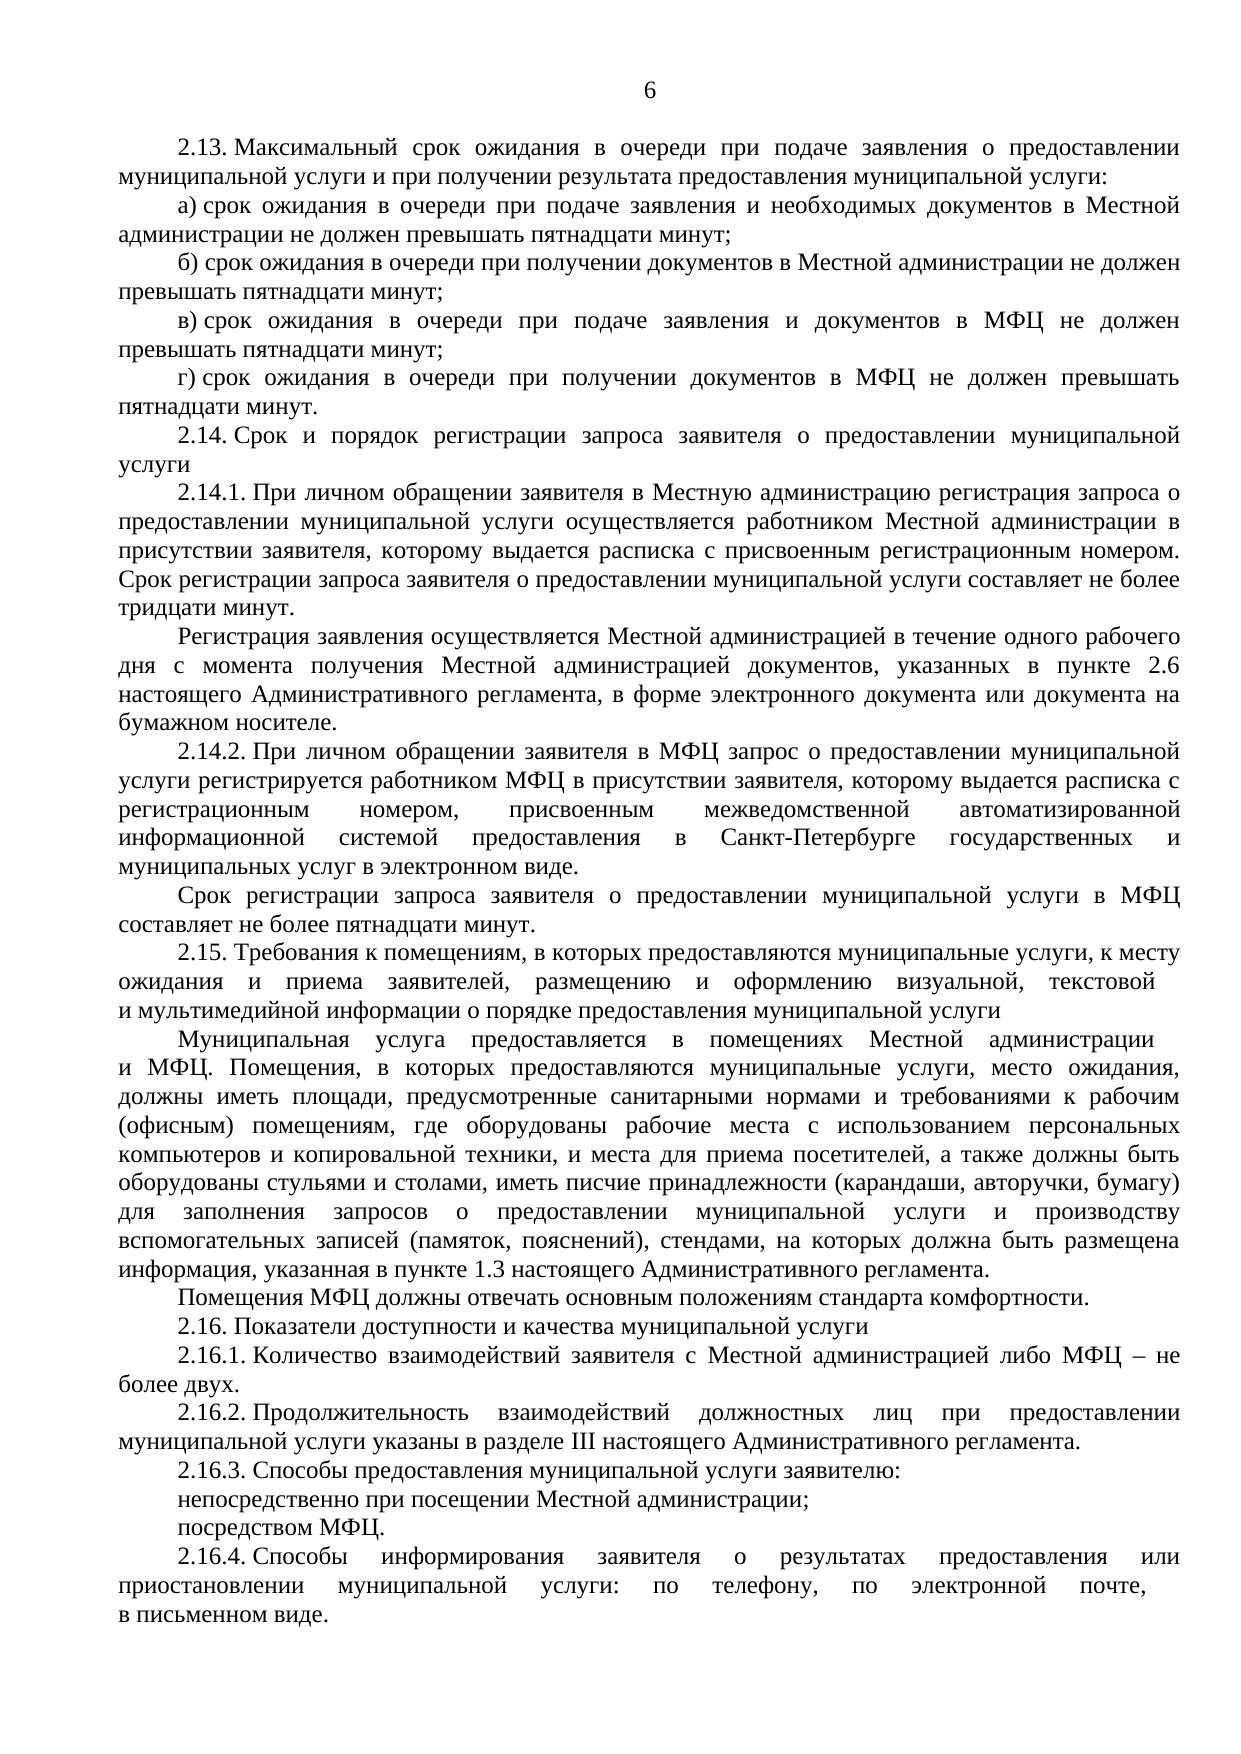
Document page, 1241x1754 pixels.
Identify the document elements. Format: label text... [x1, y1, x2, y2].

text посредством МФЦ. [118, 1512, 1181, 1541]
text 2.14.2. При личном обращении заявителя в МФЦ запрос о предоставлении муниципальной услуги регистрируется работником МФЦ в присутствии заявителя, которому выдается расписка с регистрационным номером, присвоенным межведомственной автоматизированной информационной системой предоставления в Санкт-Петербурге государственных и муниципальных услуг в электронном виде. [118, 736, 1181, 880]
text г) срок ожидания в очереди при получении документов в МФЦ не должен превышать пятнадцати минут. [118, 362, 1181, 420]
list 2.16.1. Количество взаимодействий заявителя с Местной администрацией либо МФЦ – не более двух. [118, 1340, 1181, 1397]
list Муниципальная услуга предоставляется в помещениях Местной администрации и МФЦ. Помещения, в которых предоставляются муниципальные услуги, место ожидания, должны иметь площади, предусмотренные санитарными нормами и требованиями к рабочим (офисным) помещениям, где оборудованы рабочие места с использованием персональных компьютеров и копировальной техники, и места для приема посетителей, а также должны быть оборудованы стульями и столами, иметь писчие принадлежности (карандаши, авторучки, бумагу) для заполнения запросов о предоставлении муниципальной услуги и производству вспомогательных записей (памяток, пояснений), стендами, на которых должна быть размещена информация, указанная в пункте 1.3 настоящего Административного регламента. [118, 1024, 1181, 1282]
text Регистрация заявления осуществляется Местной администрацией в течение одного рабочего дня с момента получения Местной администрацией документов, указанных в пункте 2.6 настоящего Административного регламента, в форме электронного документа или документа на бумажном носителе. [118, 621, 1181, 736]
list 2.15. Требования к помещениям, в которых предоставляются муниципальные услуги, к месту ожидания и приема заявителей, размещению и оформлению визуальной, текстовой и мультимедийной информации о порядке предоставления муниципальной услуги [118, 937, 1181, 1024]
list 2.16.4. Способы информирования заявителя о результатах предоставления или приостановлении муниципальной услуги: по телефону, по электронной почте, в письменном виде. [118, 1541, 1181, 1627]
text Срок регистрации запроса заявителя о предоставлении муниципальной услуги в МФЦ составляет не более пятнадцати минут. [118, 880, 1181, 937]
list 2.14.1. При личном обращении заявителя в Местную администрацию регистрация запроса о предоставлении муниципальной услуги осуществляется работником Местной администрации в присутствии заявителя, которому выдается расписка с присвоенным регистрационным номером. Срок регистрации запроса заявителя о предоставлении муниципальной услуги составляет не более тридцати минут. [118, 477, 1181, 621]
list Помещения МФЦ должны отвечать основным положениям стандарта комфортности. [118, 1282, 1181, 1311]
text в) срок ожидания в очереди при подаче заявления и документов в МФЦ не должен превышать пятнадцати минут; [118, 305, 1181, 362]
text а) срок ожидания в очереди при подаче заявления и необходимых документов в Местной администрации не должен превышать пятнадцати минут; [118, 190, 1181, 247]
list 2.16. Показатели доступности и качества муниципальной услуги [118, 1311, 1181, 1340]
list 2.16.3. Способы предоставления муниципальной услуги заявителю: [118, 1455, 1181, 1484]
list 2.16.2. Продолжительность взаимодействий должностных лиц при предоставлении муниципальной услуги указаны в разделе III настоящего Административного регламента. [118, 1397, 1181, 1455]
text непосредственно при посещении Местной администрации; [118, 1484, 1181, 1512]
list 2.14. Срок и порядок регистрации запроса заявителя о предоставлении муниципальной услуги [118, 420, 1181, 477]
list 2.13. Максимальный срок ожидания в очереди при подаче заявления о предоставлении муниципальной услуги и при получении результата предоставления муниципальной услуги: [118, 132, 1181, 190]
text б) срок ожидания в очереди при получении документов в Местной администрации не должен превышать пятнадцати минут; [118, 247, 1181, 305]
